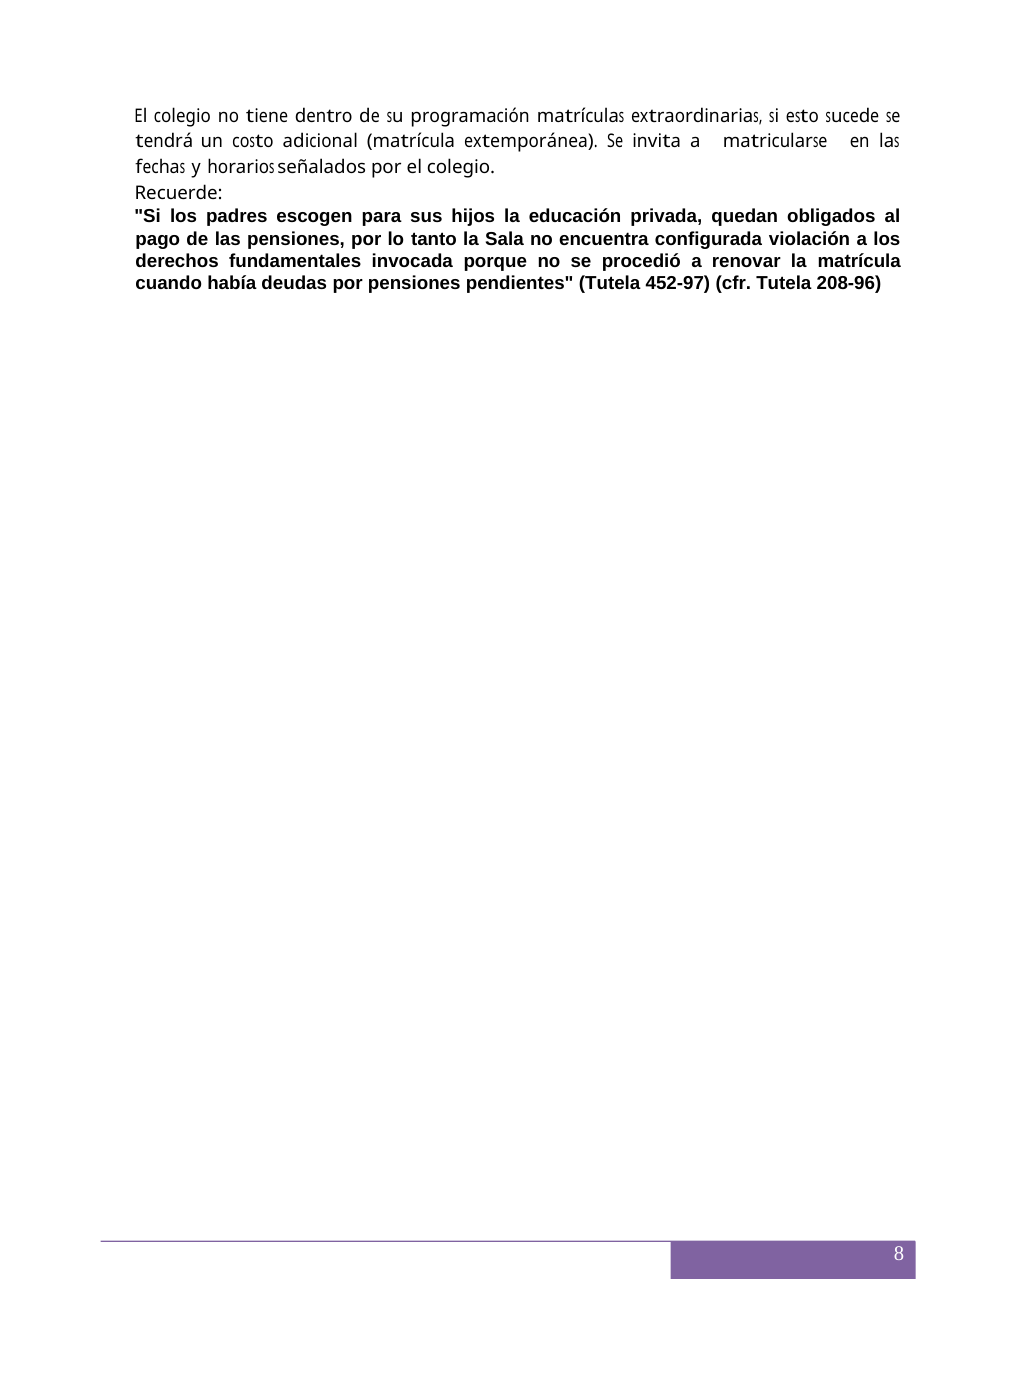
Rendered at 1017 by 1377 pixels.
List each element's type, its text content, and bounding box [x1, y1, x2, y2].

text Recuerde: [134, 179, 923, 205]
text El colegio no tiene dentro de su programación matrículas extraordinarias, si esto sucede se tendrá un costo adicional (matrícula extemporánea). Se invita a matricularse en las fechas y horarios señalados por el colegio. [134, 102, 900, 179]
subtitle "Si los padres escogen para sus hijos la educación privada, quedan obligados al pago de las pensiones, por lo tanto la Sala no encuentra configurada violación a los derechos fundamentales invocada porque no se procedió a renovar la matrícula cuando había deudas por pensiones pendientes" (Tutela 452-97) (cfr. Tutela 208-96) [134, 205, 901, 293]
